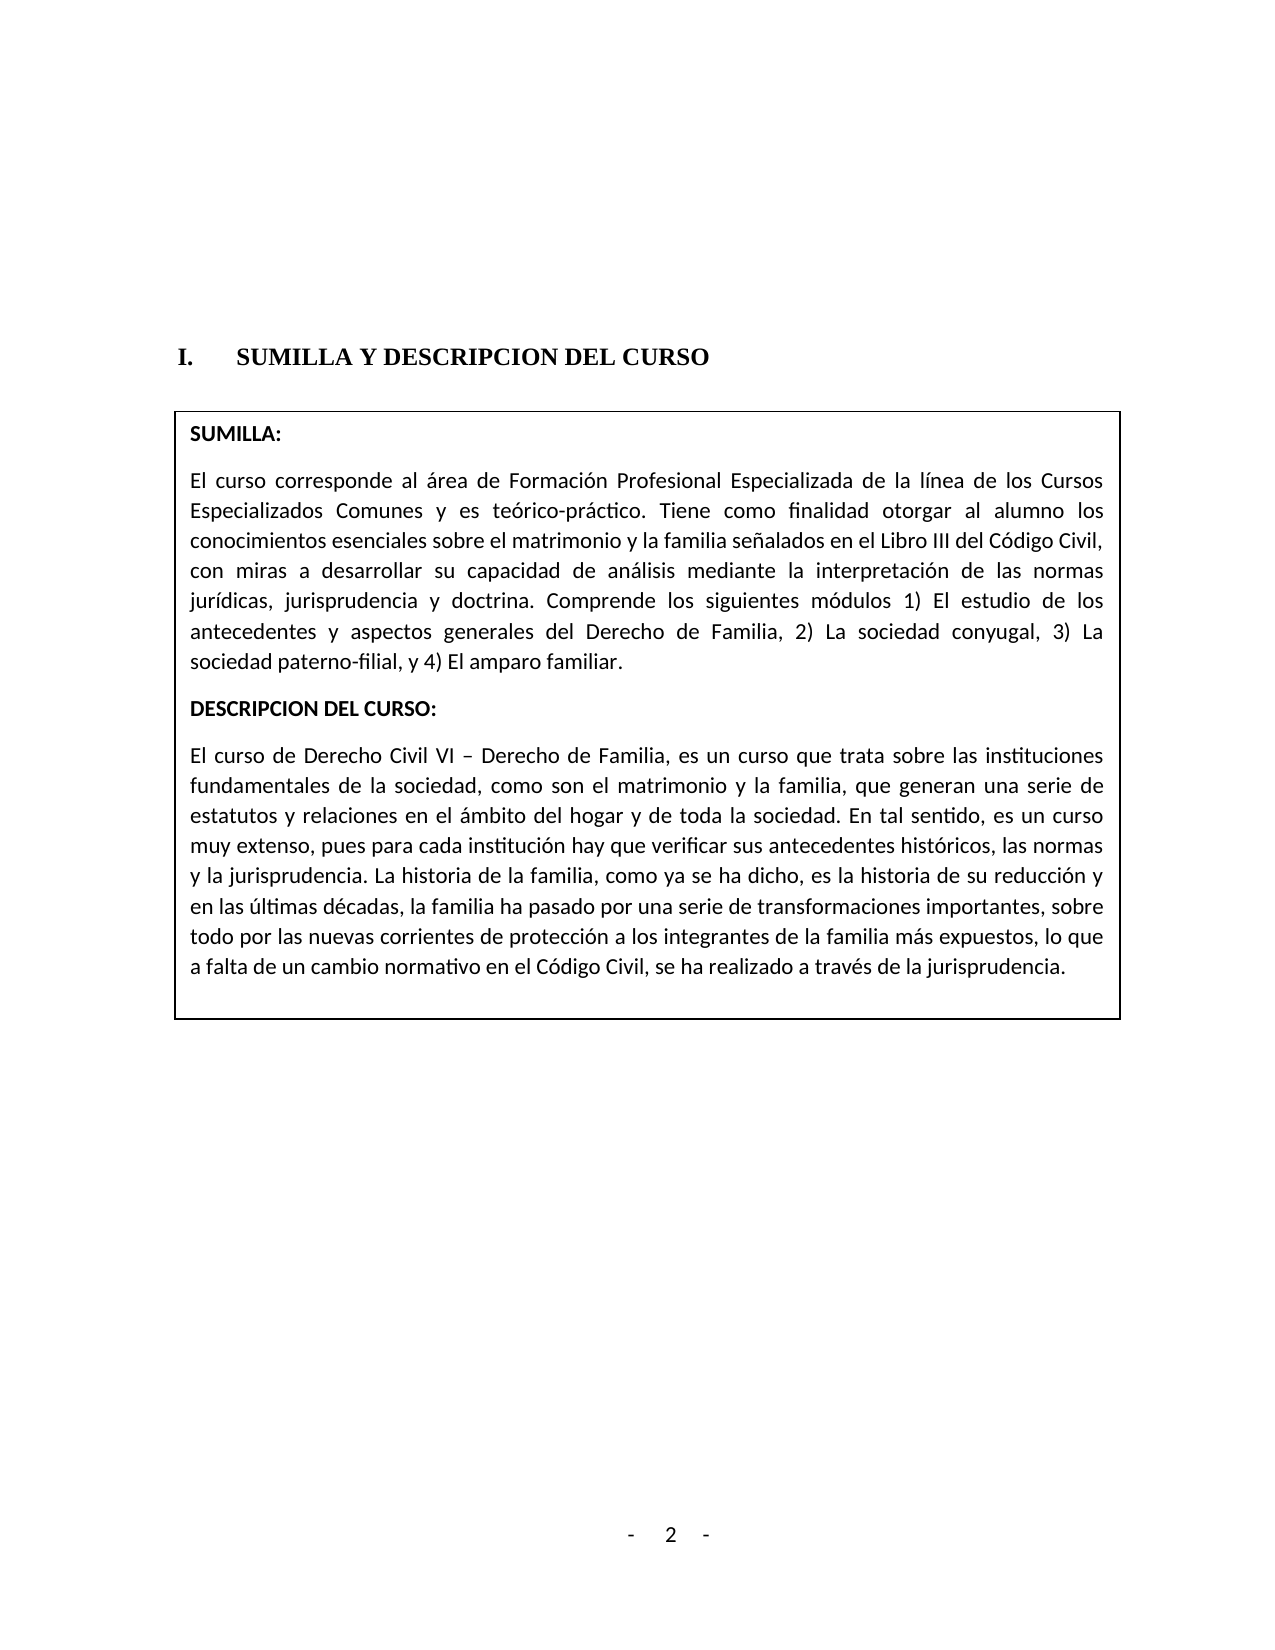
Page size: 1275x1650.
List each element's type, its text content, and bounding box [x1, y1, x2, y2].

list SUMILLA Y DESCRIPCION DEL CURSO [177, 342, 1122, 371]
